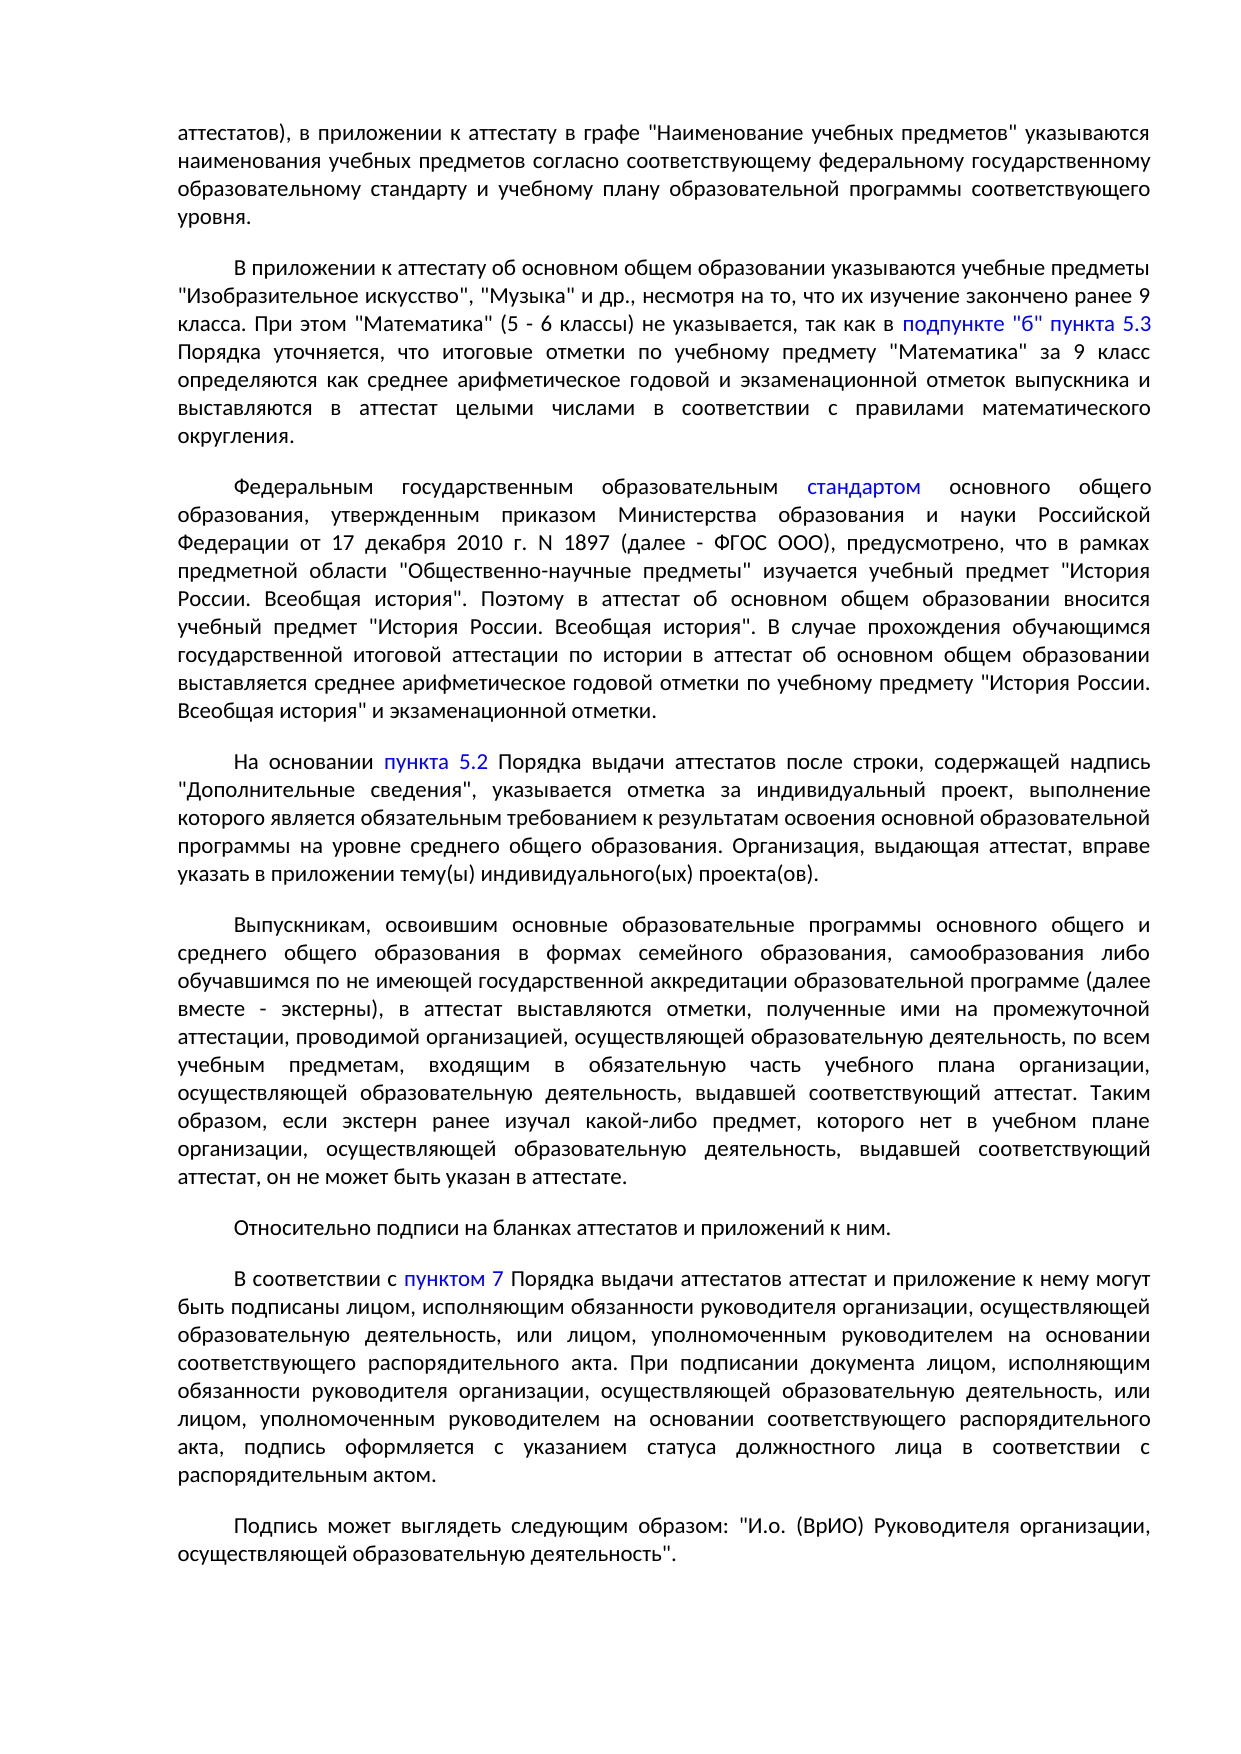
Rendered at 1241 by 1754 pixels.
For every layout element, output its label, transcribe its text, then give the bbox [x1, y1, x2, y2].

text В приложении к аттестату об основном общем образовании указываются учебные предметы "Изобразительное искусство", "Музыка" и др., несмотря на то, что их изучение закончено ранее 9 класса. При этом "Математика" (5 - 6 классы) не указывается, так как в подпункте "б" пункта 5.3 Порядка уточняется, что итоговые отметки по учебному предмету "Математика" за 9 класс определяются как среднее арифметическое годовой и экзаменационной отметок выпускника и выставляются в аттестат целыми числами в соответствии с правилами математического округления. [177, 253, 1152, 449]
text На основании пункта 5.2 Порядка выдачи аттестатов после строки, содержащей надпись "Дополнительные сведения", указывается отметка за индивидуальный проект, выполнение которого является обязательным требованием к результатам освоения основной образовательной программы на уровне среднего общего образования. Организация, выдающая аттестат, вправе указать в приложении тему(ы) индивидуального(ых) проекта(ов). [177, 747, 1152, 887]
text В соответствии с пунктом 7 Порядка выдачи аттестатов аттестат и приложение к нему могут быть подписаны лицом, исполняющим обязанности руководителя организации, осуществляющей образовательную деятельность, или лицом, уполномоченным руководителем на основании соответствующего распорядительного акта. При подписании документа лицом, исполняющим обязанности руководителя организации, осуществляющей образовательную деятельность, или лицом, уполномоченным руководителем на основании соответствующего распорядительного акта, подпись оформляется с указанием статуса должностного лица в соответствии с распорядительным актом. [177, 1264, 1152, 1488]
text Подпись может выглядеть следующим образом: "И.о. (ВрИО) Руководителя организации, осуществляющей образовательную деятельность". [177, 1511, 1152, 1567]
text Федеральным государственным образовательным стандартом основного общего образования, утвержденным приказом Министерства образования и науки Российской Федерации от 17 декабря 2010 г. N 1897 (далее - ФГОС ООО), предусмотрено, что в рамках предметной области "Общественно-научные предметы" изучается учебный предмет "История России. Всеобщая история". Поэтому в аттестат об основном общем образовании вносится учебный предмет "История России. Всеобщая история". В случае прохождения обучающимся государственной итоговой аттестации по истории в аттестат об основном общем образовании выставляется среднее арифметическое годовой отметки по учебному предмету "История России. Всеобщая история" и экзаменационной отметки. [177, 472, 1152, 724]
text Относительно подписи на бланках аттестатов и приложений к ним. [177, 1213, 1152, 1241]
text Выпускникам, освоившим основные образовательные программы основного общего и среднего общего образования в формах семейного образования, самообразования либо обучавшимся по не имеющей государственной аккредитации образовательной программе (далее вместе - экстерны), в аттестат выставляются отметки, полученные ими на промежуточной аттестации, проводимой организацией, осуществляющей образовательную деятельность, по всем учебным предметам, входящим в обязательную часть учебного плана организации, осуществляющей образовательную деятельность, выдавшей соответствующий аттестат. Таким образом, если экстерн ранее изучал какой-либо предмет, которого нет в учебном плане организации, осуществляющей образовательную деятельность, выдавшей соответствующий аттестат, он не может быть указан в аттестате. [177, 910, 1152, 1191]
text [177, 118, 1152, 230]
